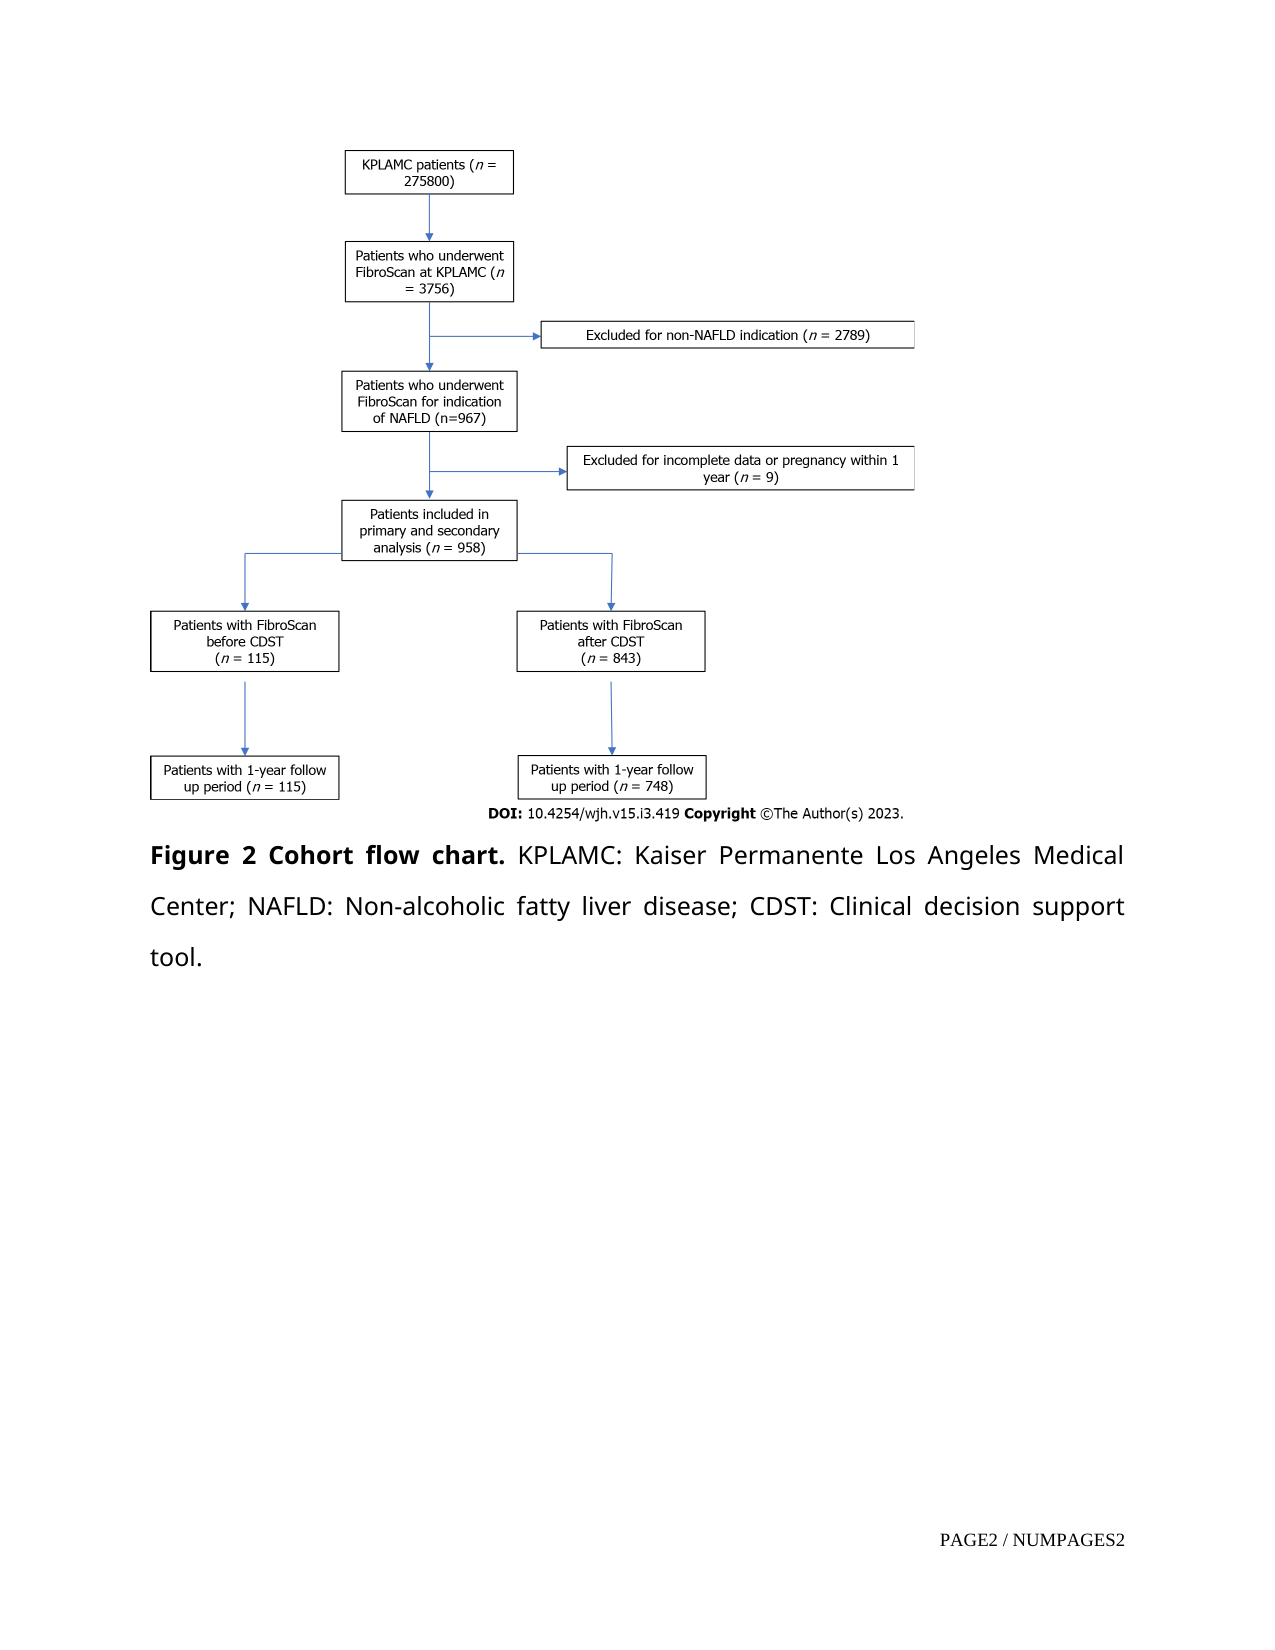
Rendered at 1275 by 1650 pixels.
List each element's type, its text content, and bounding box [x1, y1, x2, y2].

text Figure 2 Cohort flow chart. KPLAMC: Kaiser Permanente Los Angeles Medical Center; NAFLD: Non-alcoholic fatty liver disease; CDST: Clinical decision support tool. [150, 837, 1125, 973]
picture [150, 150, 915, 823]
